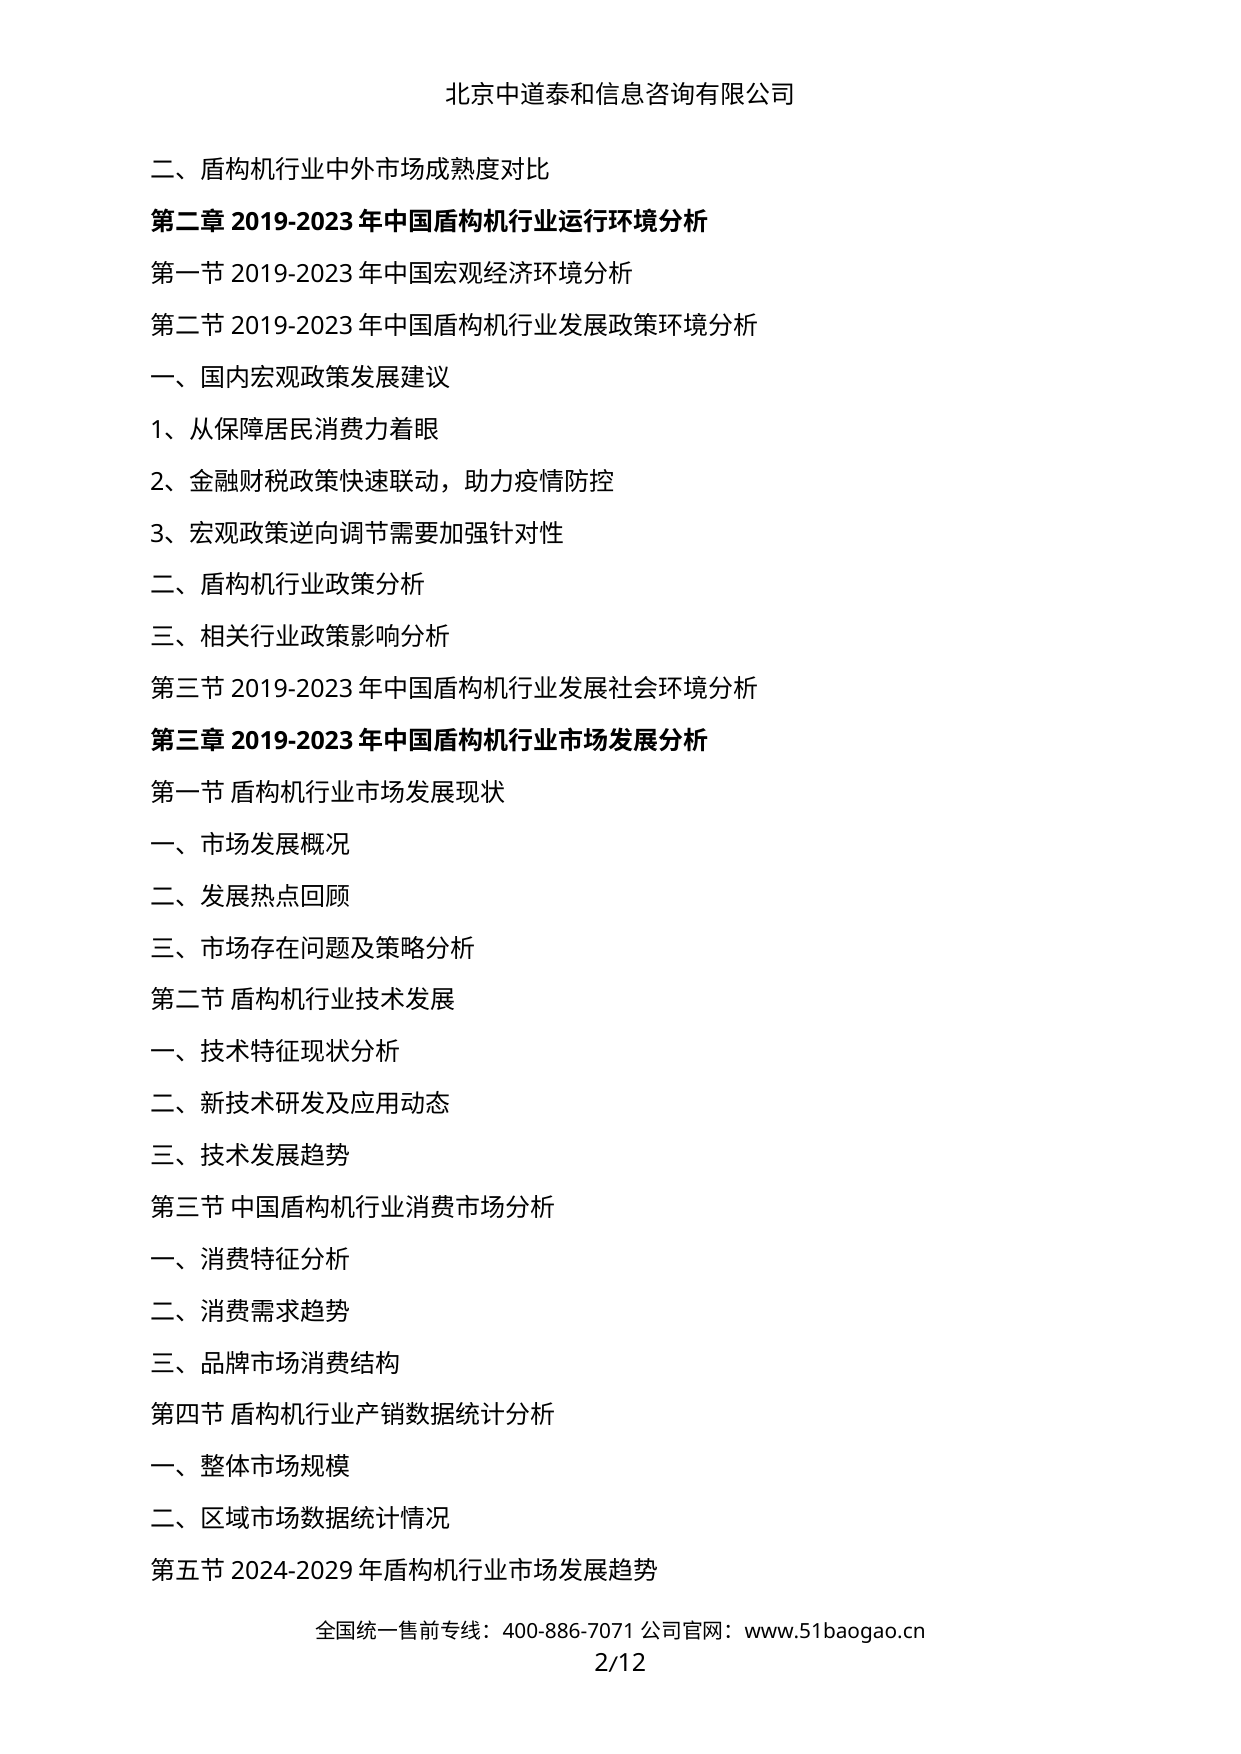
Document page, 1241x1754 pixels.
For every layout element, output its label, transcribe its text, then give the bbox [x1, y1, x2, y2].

text 一、消费特征分析 [150, 1239, 1090, 1276]
text 二、盾构机行业中外市场成熟度对比 [150, 150, 1090, 186]
text 二、新技术研发及应用动态 [150, 1084, 1090, 1120]
text 二、盾构机行业政策分析 [150, 565, 1090, 601]
text 三、相关行业政策影响分析 [150, 617, 1090, 653]
text 三、市场存在问题及策略分析 [150, 928, 1090, 964]
text 一、国内宏观政策发展建议 [150, 357, 1090, 394]
text 一、市场发展概况 [150, 824, 1090, 861]
text 二、消费需求趋势 [150, 1291, 1090, 1327]
text 第二章 2019-2023年中国盾构机行业运行环境分析 [150, 202, 1090, 238]
text 一、整体市场规模 [150, 1447, 1090, 1483]
text 一、技术特征现状分析 [150, 1032, 1090, 1068]
text 第五节 2024-2029年盾构机行业市场发展趋势 [150, 1551, 1090, 1587]
text 第二节 2019-2023年中国盾构机行业发展政策环境分析 [150, 306, 1090, 342]
text 二、区域市场数据统计情况 [150, 1499, 1090, 1535]
text 第一节 盾构机行业市场发展现状 [150, 772, 1090, 809]
text 2、金融财税政策快速联动，助力疫情防控 [150, 461, 1090, 497]
text 第四节 盾构机行业产销数据统计分析 [150, 1395, 1090, 1431]
text 3、宏观政策逆向调节需要加强针对性 [150, 513, 1090, 549]
text 第一节 2019-2023年中国宏观经济环境分析 [150, 254, 1090, 290]
text 三、品牌市场消费结构 [150, 1343, 1090, 1379]
text 第三章 2019-2023年中国盾构机行业市场发展分析 [150, 721, 1090, 757]
text 第二节 盾构机行业技术发展 [150, 980, 1090, 1016]
text 第三节 2019-2023年中国盾构机行业发展社会环境分析 [150, 669, 1090, 705]
text 第三节 中国盾构机行业消费市场分析 [150, 1187, 1090, 1224]
text 1、从保障居民消费力着眼 [150, 409, 1090, 446]
text 三、技术发展趋势 [150, 1136, 1090, 1172]
text 二、发展热点回顾 [150, 876, 1090, 912]
